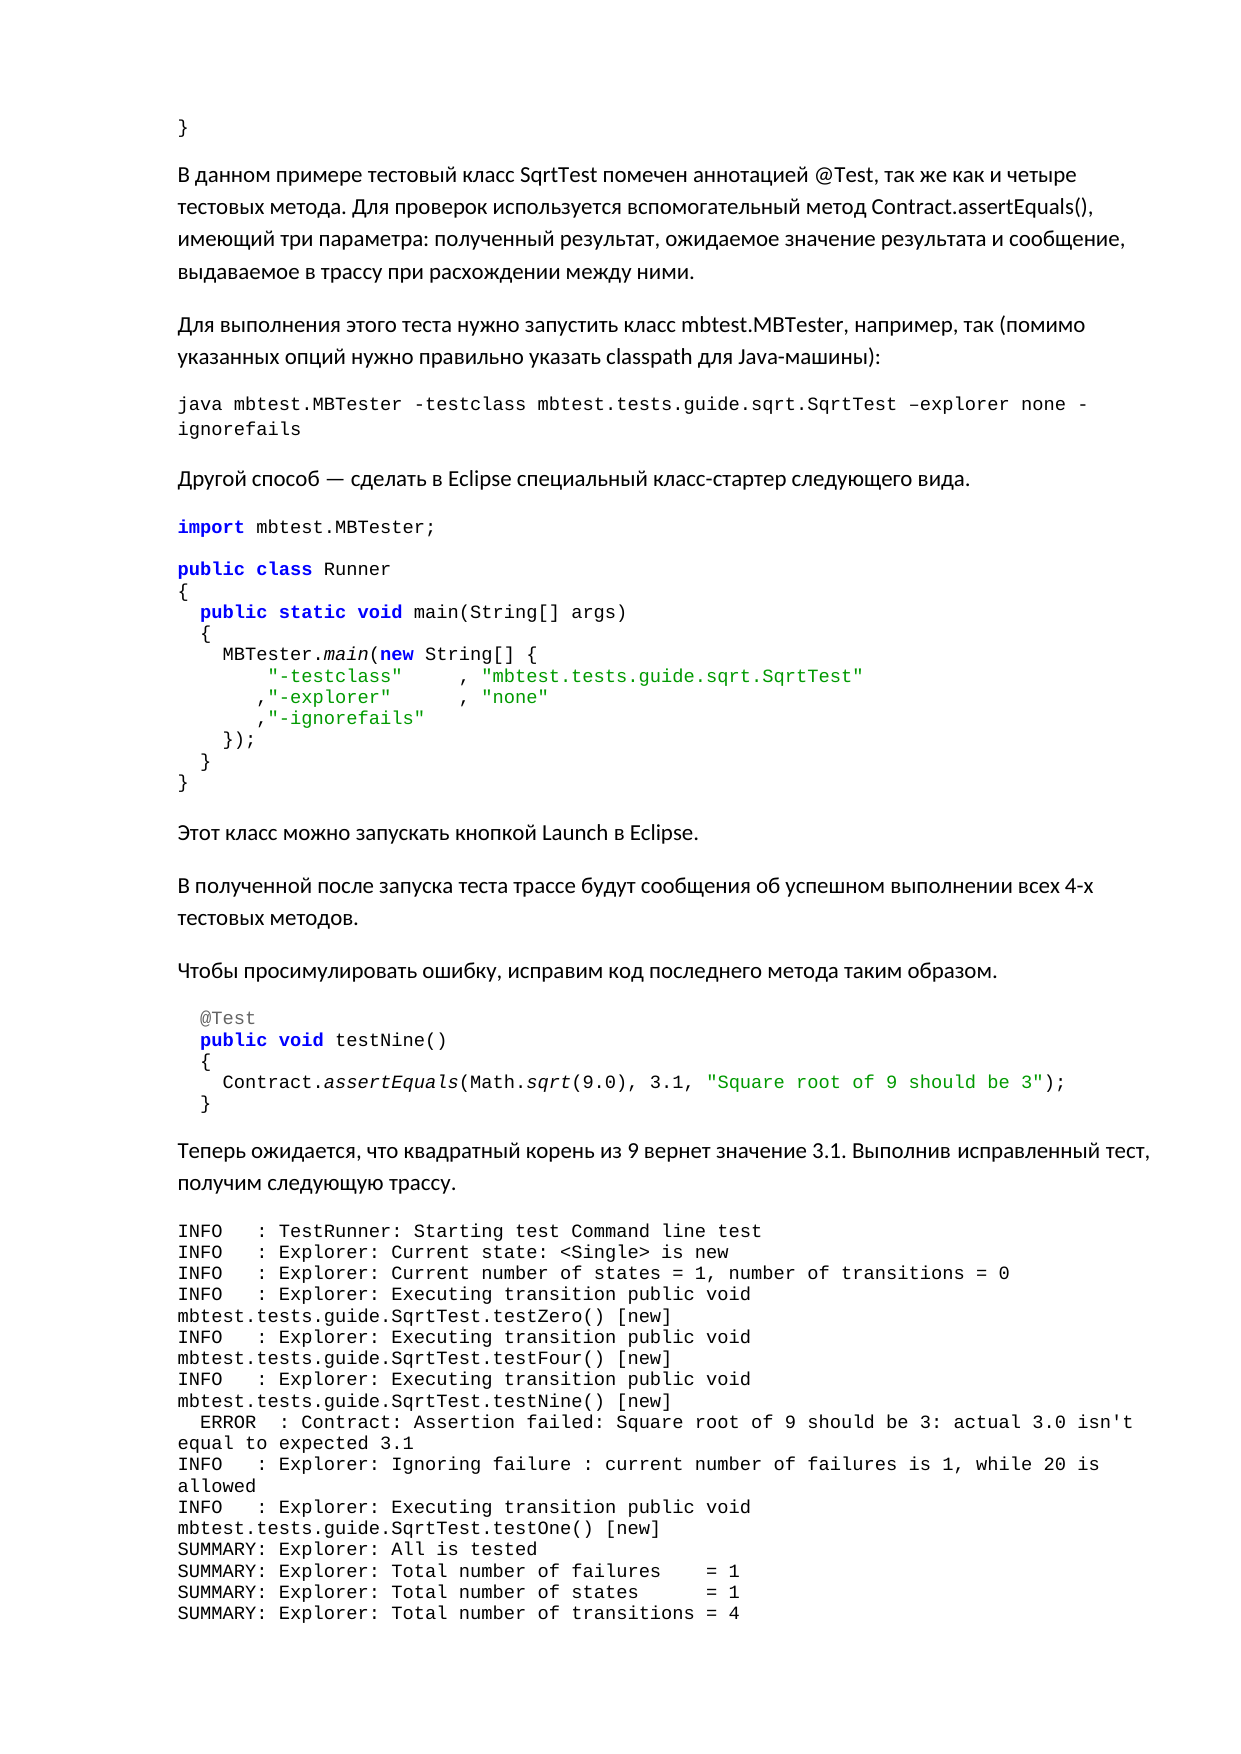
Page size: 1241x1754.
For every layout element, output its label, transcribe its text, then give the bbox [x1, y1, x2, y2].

text ,"-ignorefails" [177, 709, 1152, 730]
text INFO : Explorer: Executing transition public void mbtest.tests.guide.SqrtTest.testFour() [new] [177, 1328, 1152, 1370]
text INFO : Explorer: Current number of states = 1, number of transitions = 0 [177, 1264, 1152, 1285]
text Contract.assertEquals(Math.sqrt(9.0), 3.1, "Square root of 9 should be 3"); [177, 1073, 1152, 1094]
text SUMMARY: Explorer: Total number of transitions = 4 [177, 1604, 1152, 1625]
text MBTester.main(new String[] { [177, 645, 1152, 666]
text Другой способ — сделать в Eclipse специальный класс-стартер следующего вида. [177, 464, 1152, 493]
text java mbtest.MBTester -testclass mbtest.tests.guide.sqrt.SqrtTest –explorer none -ignorefails [177, 395, 1152, 441]
text Этот класс можно запускать кнопкой Launch в Eclipse. [177, 818, 1152, 846]
text INFO : TestRunner: Starting test Command line test [177, 1221, 1152, 1243]
text INFO : Explorer: Executing transition public void mbtest.tests.guide.SqrtTest.testNine() [new] [177, 1370, 1152, 1413]
text { [177, 624, 1152, 645]
text { [177, 1052, 1152, 1073]
text INFO : Explorer: Executing transition public void mbtest.tests.guide.SqrtTest.testZero() [new] [177, 1285, 1152, 1328]
text public void testNine() [177, 1030, 1152, 1052]
text } [177, 118, 1152, 139]
text @Test [177, 1009, 1152, 1030]
text { [177, 581, 1152, 603]
text Для выполнения этого теста нужно запустить класс mbtest.MBTester, например, так (помимо указанных опций нужно правильно указать classpath для Java-машины): [177, 310, 1152, 370]
text В полученной после запуска теста трассе будут сообщения об успешном выполнении всех 4-х тестовых методов. [177, 871, 1152, 931]
text INFO : Explorer: Executing transition public void mbtest.tests.guide.SqrtTest.testOne() [new] [177, 1498, 1152, 1540]
text ERROR : Contract: Assertion failed: Square root of 9 should be 3: actual 3.0 isn't equal to expected 3.1 [177, 1413, 1152, 1455]
text "-testclass" , "mbtest.tests.guide.sqrt.SqrtTest" [177, 666, 1152, 688]
text SUMMARY: Explorer: All is tested [177, 1540, 1152, 1561]
text SUMMARY: Explorer: Total number of failures = 1 [177, 1561, 1152, 1583]
text } [177, 773, 1152, 794]
text INFO : Explorer: Ignoring failure : current number of failures is 1, while 20 is allowed [177, 1455, 1152, 1498]
text public static void main(String[] args) [177, 603, 1152, 624]
text }); [177, 730, 1152, 751]
text INFO : Explorer: Current state: <Single> is new [177, 1243, 1152, 1264]
text } [177, 751, 1152, 773]
text } [177, 1094, 1152, 1115]
text ,"-explorer" , "none" [177, 688, 1152, 709]
text Чтобы просимулировать ошибку, исправим код последнего метода таким образом. [177, 956, 1152, 984]
text В данном примере тестовый класс SqrtTest помечен аннотацией @Test, так же как и четыре тестовых метода. Для проверок используется вспомогательный метод Contract.assertEquals(), имеющий три параметра: полученный результат, ожидаемое значение результата и сообщение, выдаваемое в трассу при расхождении между ними. [177, 160, 1152, 285]
text import mbtest.MBTester; [177, 518, 1152, 539]
text SUMMARY: Explorer: Total number of states = 1 [177, 1583, 1152, 1604]
text Теперь ожидается, что квадратный корень из 9 вернет значение 3.1. Выполнив исправленный тест, получим следующую трассу. [177, 1136, 1152, 1196]
text public class Runner [177, 560, 1152, 581]
